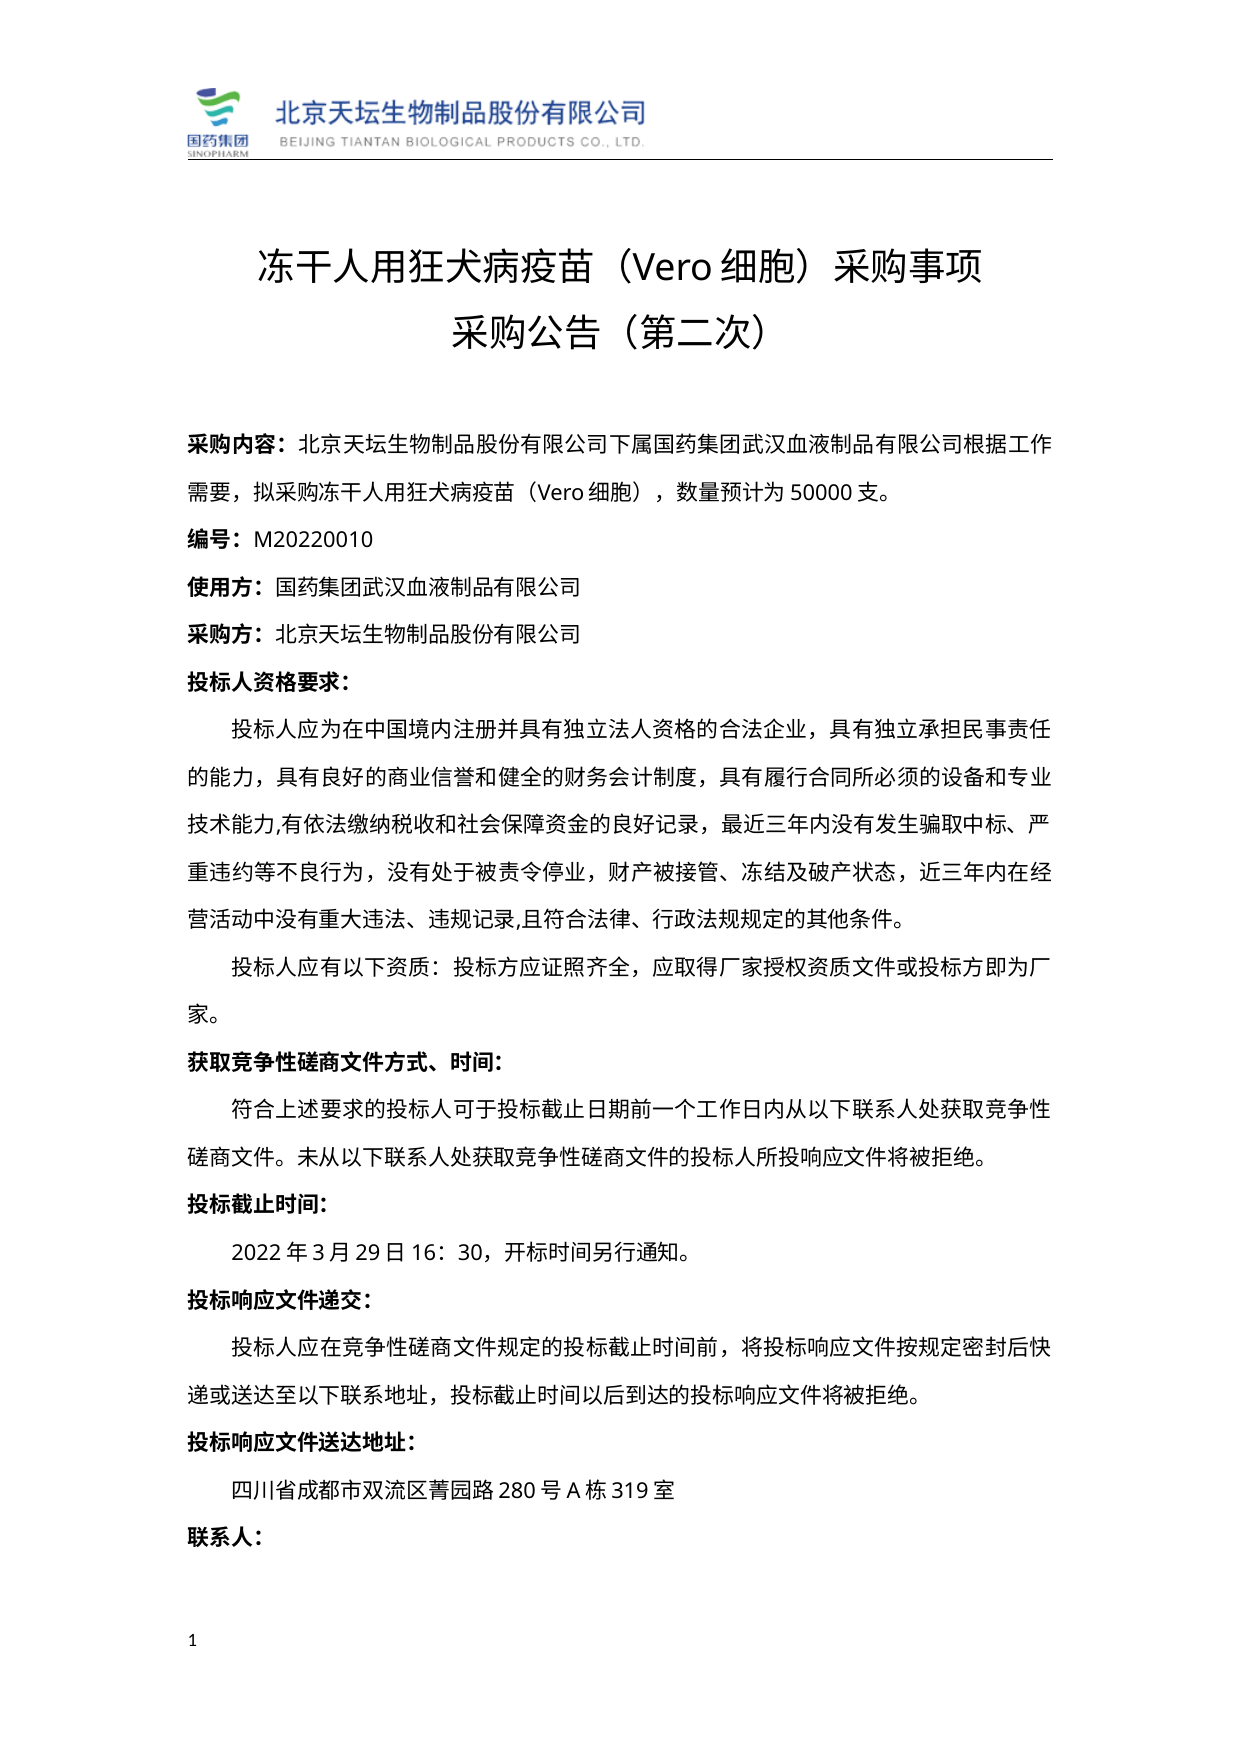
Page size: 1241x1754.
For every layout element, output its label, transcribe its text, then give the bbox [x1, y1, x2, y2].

text 采购公告（第二次） [187, 297, 1053, 362]
text 投标人应有以下资质：投标方应证照齐全，应取得厂家授权资质文件或投标方即为厂家。 [187, 950, 1053, 1029]
list 投标人应为在中国境内注册并具有独立法人资格的合法企业，具有独立承担民事责任的能力，具有良好的商业信誉和健全的财务会计制度，具有履行合同所必须的设备和专业技术能力,有依法缴纳税收和社会保障资金的良好记录，最近三年内没有发生骗取中标、严重违约等不良行为，没有处于被责令停业，财产被接管、冻结及破产状态，近三年内在经营活动中没有重大违法、违规记录,且符合法律、行政法规规定的其他条件。 [187, 712, 1053, 934]
text 投标响应文件送达地址： [187, 1425, 1053, 1457]
text 投标响应文件递交： [187, 1283, 1053, 1314]
text 冻干人用狂犬病疫苗（Vero细胞）采购事项 [187, 232, 1053, 297]
list 投标人应在竞争性磋商文件规定的投标截止时间前，将投标响应文件按规定密封后快递或送达至以下联系地址，投标截止时间以后到达的投标响应文件将被拒绝。 [187, 1330, 1053, 1409]
text 联系人： [187, 1520, 1053, 1552]
text 采购方：北京天坛生物制品股份有限公司 [187, 617, 1053, 649]
text 四川省成都市双流区菁园路280号A栋319室 [187, 1473, 1053, 1504]
text 采购内容：北京天坛生物制品股份有限公司下属国药集团武汉血液制品有限公司根据工作需要，拟采购冻干人用狂犬病疫苗（Vero细胞），数量预计为50000支。 [187, 427, 1053, 506]
text 2022年3月29日16：30，开标时间另行通知。 [187, 1235, 1053, 1267]
text 符合上述要求的投标人可于投标截止日期前一个工作日内从以下联系人处获取竞争性磋商文件。未从以下联系人处获取竞争性磋商文件的投标人所投响应文件将被拒绝。 [187, 1092, 1053, 1172]
text 投标截止时间： [187, 1187, 1053, 1219]
text 投标人资格要求： [187, 665, 1053, 696]
picture [187, 88, 647, 157]
text 使用方：国药集团武汉血液制品有限公司 [187, 570, 1053, 601]
text 获取竞争性磋商文件方式、时间： [187, 1045, 1053, 1077]
text 编号：M20220010 [187, 522, 1053, 554]
